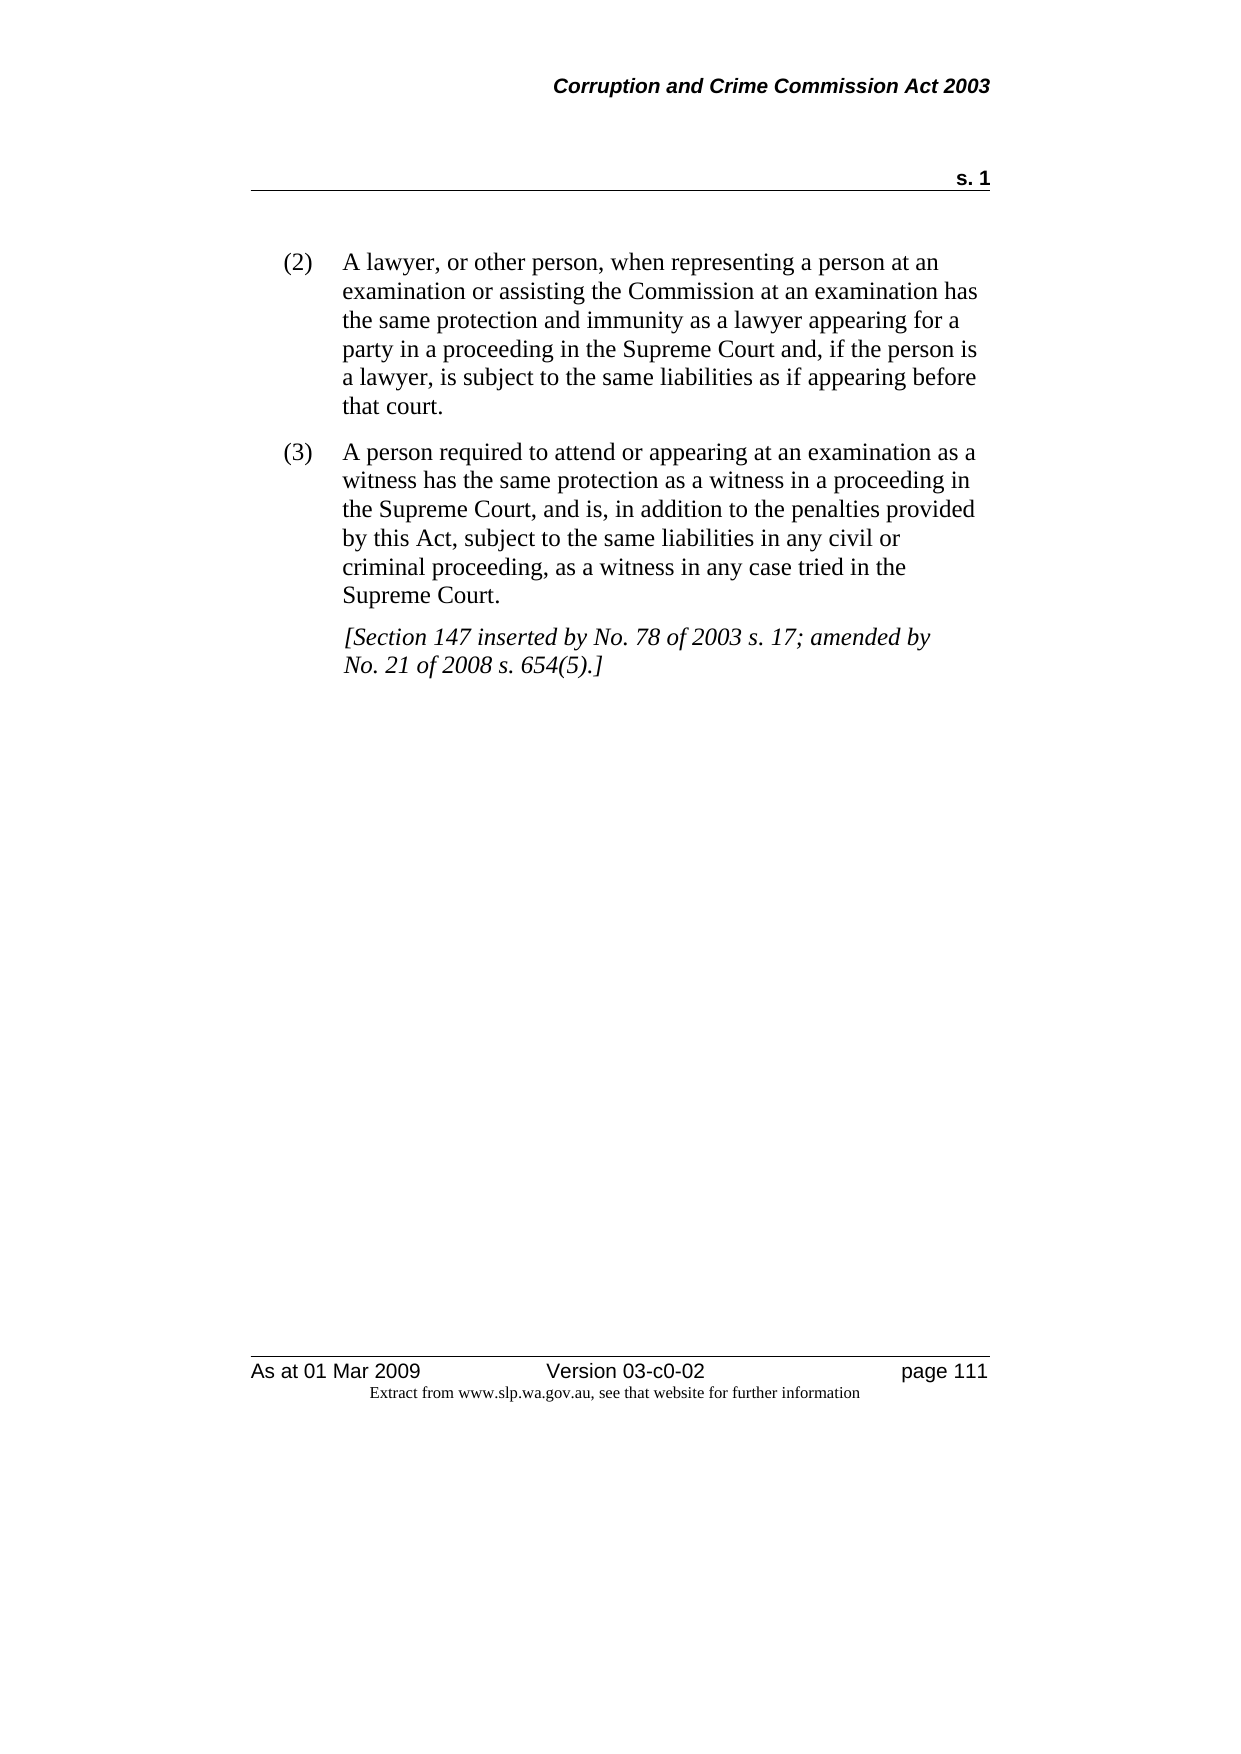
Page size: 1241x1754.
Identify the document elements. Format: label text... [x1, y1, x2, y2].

text (2) A lawyer, or other person, when representing a person at an examination or assisting the Commission at an examination has the same protection and immunity as a lawyer appearing for a party in a proceeding in the Supreme Court and, if the person is a lawyer, is subject to the same liabilities as if appearing before that court. [251, 247, 990, 420]
text [Section 147 inserted by No. 78 of 2003 s. 17; amended by No. 21 of 2008 s. 654(5).] [251, 622, 990, 679]
text (3) A person required to attend or appearing at an examination as a witness has the same protection as a witness in a proceeding in the Supreme Court, and is, in addition to the penalties provided by this Act, subject to the same liabilities in any civil or criminal proceeding, as a witness in any case tried in the Supreme Court. [251, 437, 990, 609]
